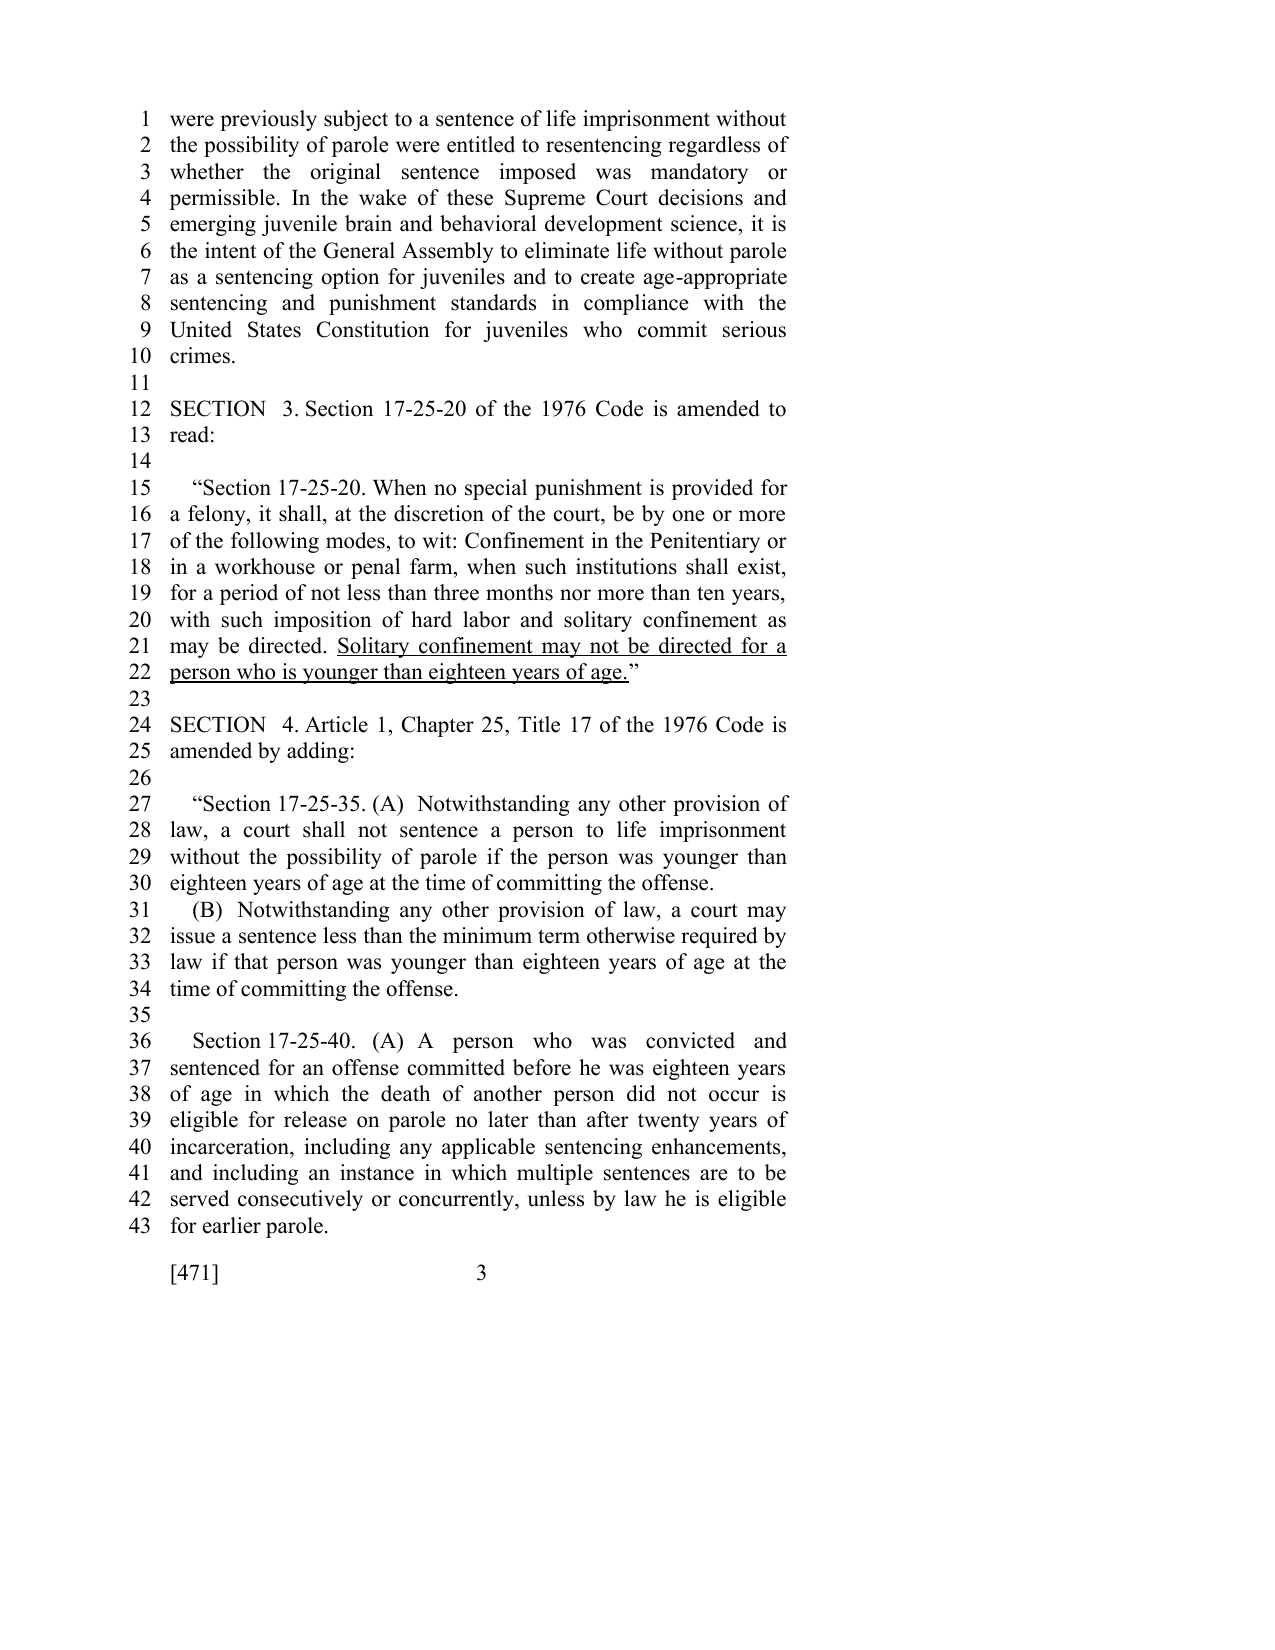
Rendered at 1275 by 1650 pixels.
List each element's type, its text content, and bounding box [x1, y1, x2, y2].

text SECTION 3. Section 17-25-20 of the 1976 Code is amended to read: [169, 395, 787, 448]
text “Section 17-25-35. (A) Notwithstanding any other provision of law, a court shall not sentence a person to life imprisonment without the possibility of parole if the person was younger than eighteen years of age at the time of committing the offense. [169, 790, 787, 896]
text “Section 17-25-20. When no special punishment is provided for a felony, it shall, at the discretion of the court, be by one or more of the following modes, to wit: Confinement in the Penitentiary or in a workhouse or penal farm, when such institutions shall exist, for a period of not less than three months nor more than ten years, with such imposition of hard labor and solitary confinement as may be directed. Solitary confinement may not be directed for a person who is younger than eighteen years of age.” [169, 474, 787, 685]
text Section 17-25-40. (A) A person who was convicted and sentenced for an offense committed before he was eighteen years of age in which the death of another person did not occur is eligible for release on parole no later than after twenty years of incarceration, including any applicable sentencing enhancements, and including an instance in which multiple sentences are to be served consecutively or concurrently, unless by law he is eligible for earlier parole. [169, 1027, 787, 1238]
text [169, 105, 787, 368]
text (B) Notwithstanding any other provision of law, a court may issue a sentence less than the minimum term otherwise required by law if that person was younger than eighteen years of age at the time of committing the offense. [169, 896, 787, 1001]
text SECTION 4. Article 1, Chapter 25, Title 17 of the 1976 Code is amended by adding: [169, 711, 787, 764]
